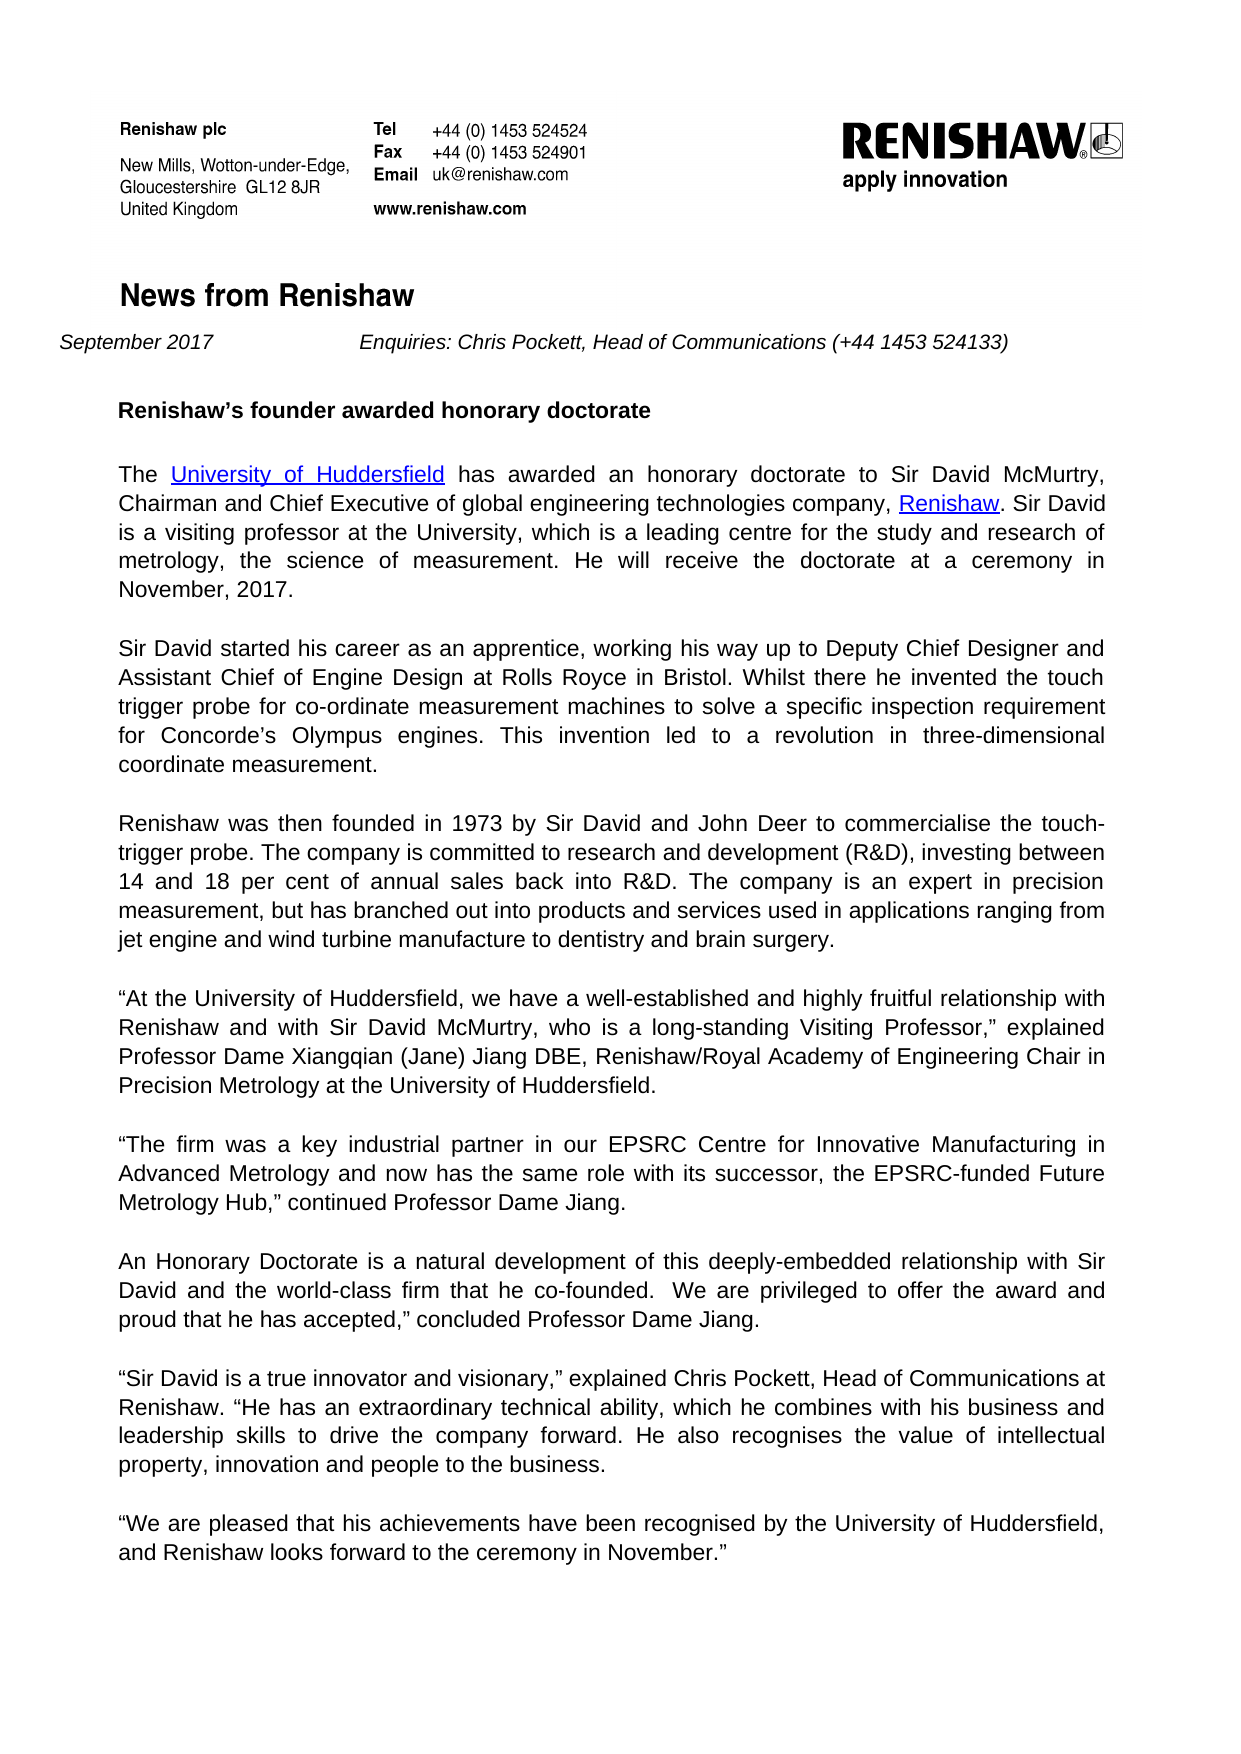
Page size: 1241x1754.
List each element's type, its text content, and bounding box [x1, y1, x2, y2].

text “We are pleased that his achievements have been recognised by the University of Huddersfield, and Renishaw looks forward to the ceremony in November.” [118, 1510, 1106, 1566]
text Renishaw was then founded in 1973 by Sir David and John Deer to commercialise the touch-trigger probe. The company is committed to research and development (R&D), investing between 14 and 18 per cent of annual sales back into R&D. The company is an expert in precision measurement, but has branched out into products and services used in applications ranging from jet engine and wind turbine manufacture to dentistry and brain surgery. [118, 810, 1106, 952]
text Sir David started his career as an apprentice, working his way up to Deputy Chief Designer and Assistant Chief of Engine Design at Rolls Royce in Bristol. Whilst there he invented the touch trigger probe for co-ordinate measurement machines to solve a specific inspection requirement for Concorde’s Olympus engines. This invention led to a revolution in three-dimensional coordinate measurement. [118, 635, 1106, 778]
text Renishaw’s founder awarded honorary doctorate [118, 397, 1123, 424]
text An Honorary Doctorate is a natural development of this deeply-embedded relationship with Sir David and the world-class firm that he co-founded. We are privileged to offer the award and proud that he has accepted,” concluded Professor Dame Jiang. [118, 1248, 1106, 1332]
picture [90, 90, 1156, 330]
text “At the University of Huddersfield, we have a well-established and highly fruitful relationship with Renishaw and with Sir David McMurtry, who is a long-standing Visiting Professor,” explained Professor Dame Xiangqian (Jane) Jiang DBE, Renishaw/Royal Academy of Engineering Chair in Precision Metrology at the University of Huddersfield. [118, 985, 1106, 1098]
text The University of Huddersfield has awarded an honorary doctorate to Sir David McMurtry, Chairman and Chief Executive of global engineering technologies company, Renishaw. Sir David is a visiting professor at the University, which is a leading centre for the study and research of metrology, the science of measurement. He will receive the doctorate at a ceremony in November, 2017. [118, 461, 1106, 603]
text “The firm was a key industrial partner in our EPSRC Centre for Innovative Manufacturing in Advanced Metrology and now has the same role with its successor, the EPSRC-funded Future Metrology Hub,” continued Professor Dame Jiang. [118, 1131, 1106, 1215]
text “Sir David is a true innovator and visionary,” explained Chris Pockett, Head of Communications at Renishaw. “He has an extraordinary technical ability, which he combines with his business and leadership skills to drive the company forward. He also recognises the value of intellectual property, innovation and people to the business. [118, 1364, 1106, 1478]
